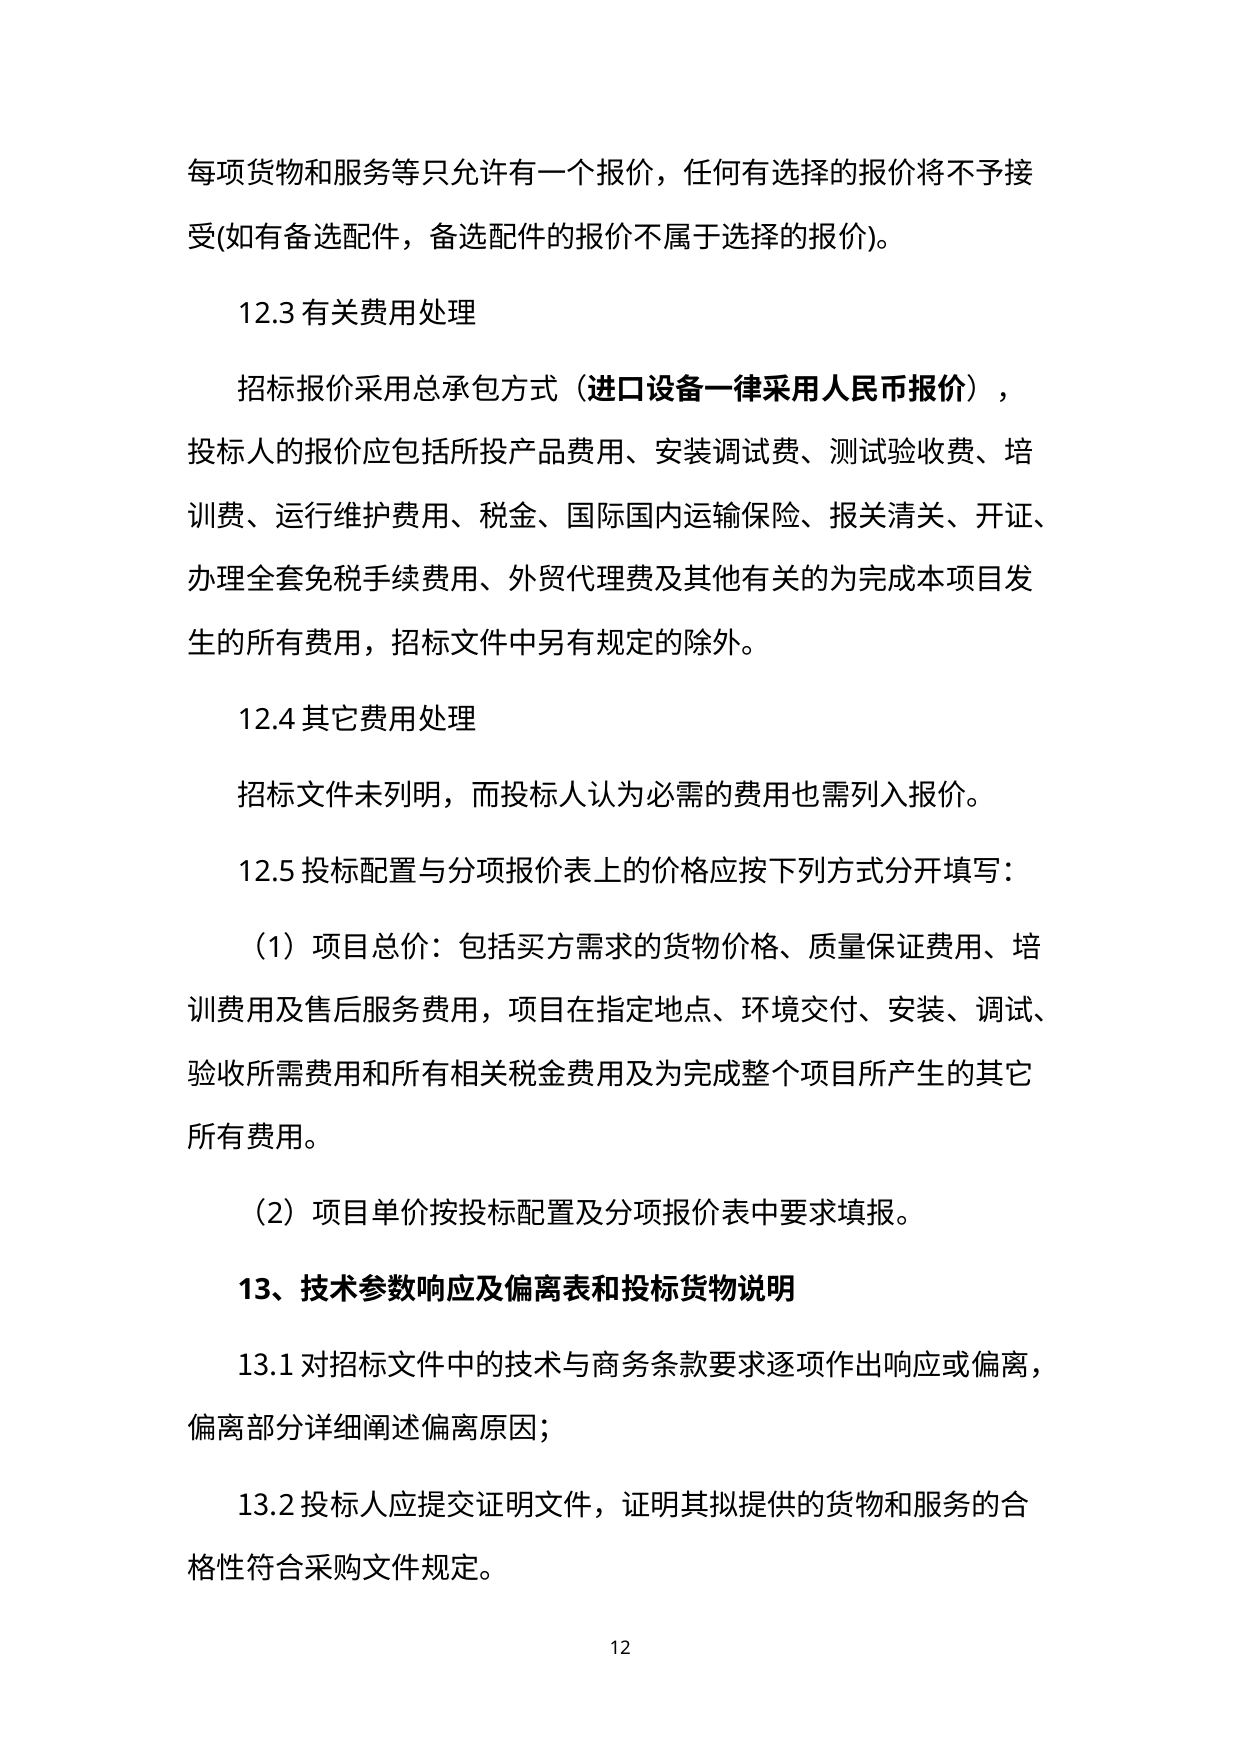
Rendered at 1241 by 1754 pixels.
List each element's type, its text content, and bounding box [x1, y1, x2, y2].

text 招标报价采用总承包方式（进口设备一律采用人民币报价），投标人的报价应包括所投产品费用、安装调试费、测试验收费、培训费、运行维护费用、税金、国际国内运输保险、报关清关、开证、办理全套免税手续费用、外贸代理费及其他有关的为完成本项目发生的所有费用，招标文件中另有规定的除外。 [187, 366, 1053, 662]
text 13.2投标人应提交证明文件，证明其拟提供的货物和服务的合格性符合采购文件规定。 [187, 1481, 1053, 1587]
text 12.3有关费用处理 [187, 289, 1053, 332]
text 12.4其它费用处理 [187, 695, 1053, 738]
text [187, 150, 1053, 256]
text （2）项目单价按投标配置及分项报价表中要求填报。 [187, 1189, 1053, 1232]
text （1）项目总价：包括买方需求的货物价格、质量保证费用、培训费用及售后服务费用，项目在指定地点、环境交付、安装、调试、验收所需费用和所有相关税金费用及为完成整个项目所产生的其它所有费用。 [187, 923, 1053, 1156]
text 12.5投标配置与分项报价表上的价格应按下列方式分开填写： [187, 847, 1053, 889]
text 13、技术参数响应及偏离表和投标货物说明 [187, 1266, 1053, 1308]
text 招标文件未列明，而投标人认为必需的费用也需列入报价。 [187, 771, 1053, 813]
text 13.1对招标文件中的技术与商务条款要求逐项作出响应或偏离，偏离部分详细阐述偏离原因； [187, 1342, 1053, 1447]
